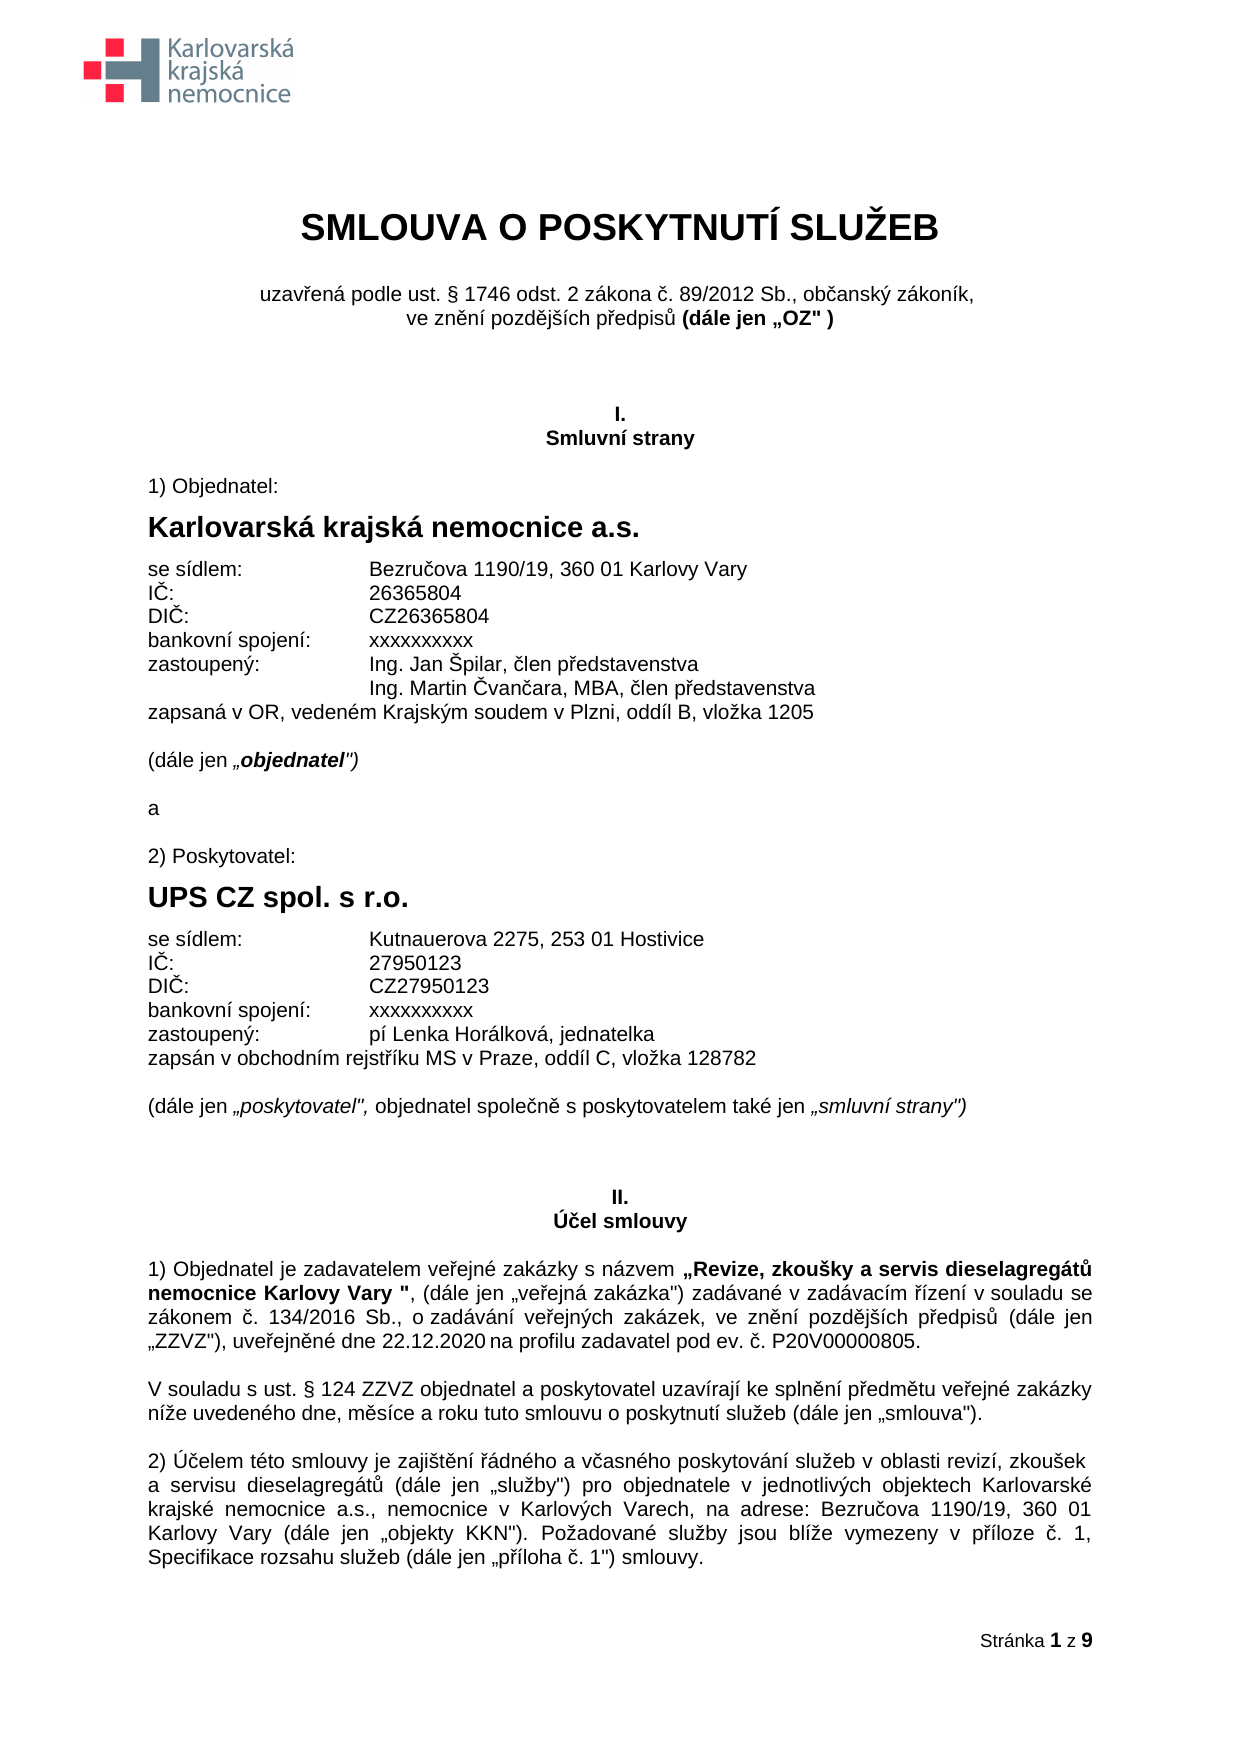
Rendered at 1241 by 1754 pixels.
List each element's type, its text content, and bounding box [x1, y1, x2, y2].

text DIČ: CZ27950123 [148, 974, 1093, 998]
text zastoupený: pí Lenka Horálková, jednatelka [148, 1022, 1093, 1046]
text IČ: 26365804 [148, 580, 1093, 604]
text V souladu s ust. § 124 ZZVZ objednatel a poskytovatel uzavírají ke splnění předmětu veřejné zakázky níže uvedeného dne, měsíce a roku tuto smlouvu o poskytnutí služeb (dále jen „smlouva"). [148, 1377, 1093, 1425]
text zapsán v obchodním rejstříku MS v Praze, oddíl C, vložka 128782 [148, 1046, 1093, 1070]
text 1) Objednatel: [148, 474, 1093, 498]
text 2) Poskytovatel: [148, 844, 1093, 868]
text II. [148, 1185, 1093, 1209]
text (dále jen „objednatel") [148, 748, 1093, 772]
text I. [148, 402, 1093, 426]
text 2) Účelem této smlouvy je zajištění řádného a včasného poskytování služeb v oblasti revizí, zkoušek a servisu dieselagregátů (dále jen „služby") pro objednatele v jednotlivých objektech Karlovarské krajské nemocnice a.s., nemocnice v Karlových Varech, na adrese: Bezručova 1190/19, 360 01 Karlovy Vary (dále jen „objekty KKN"). Požadované služby jsou blíže vymezeny v příloze č. 1, Specifikace rozsahu služeb (dále jen „příloha č. 1") smlouvy. [148, 1449, 1093, 1568]
text (dále jen „poskytovatel", objednatel společně s poskytovatelem také jen „smluvní strany") [148, 1094, 1093, 1118]
text Karlovarská krajská nemocnice a.s. [148, 510, 1093, 544]
text 1) Objednatel je zadavatelem veřejné zakázky s názvem „Revize, zkoušky a servis dieselagregátů nemocnice Karlovy Vary ", (dále jen „veřejná zakázka") zadávané v zadávacím řízení v souladu se zákonem č. 134/2016 Sb., o zadávání veřejných zakázek, ve znění pozdějších předpisů (dále jen „ZZVZ"), uveřejněné dne 22.12.2020 na profilu zadavatel pod ev. č. P20V00000805. [148, 1257, 1093, 1353]
text IČ: 27950123 [148, 950, 1093, 974]
text SMLOUVA O POSKYTNUTÍ SLUŽEB [148, 206, 1093, 249]
text zastoupený: Ing. Jan Špilar, člen představenstva [148, 652, 1093, 676]
text DIČ: CZ26365804 [148, 604, 1093, 628]
text Smluvní strany [148, 426, 1093, 450]
text zapsaná v OR, vedeném Krajským soudem v Plzni, oddíl B, vložka 1205 [148, 700, 1093, 724]
text uzavřená podle ust. § 1746 odst. 2 zákona č. 89/2012 Sb., občanský zákoník, ve znění pozdějších předpisů (dále jen „OZ" ) [148, 282, 1093, 330]
text a [148, 796, 1093, 820]
text Účel smlouvy [148, 1209, 1093, 1233]
text se sídlem: Kutnauerova 2275, 253 01 Hostivice [148, 926, 1093, 950]
text bankovní spojení: xxxxxxxxxx [148, 998, 1093, 1022]
text se sídlem: Bezručova 1190/19, 360 01 Karlovy Vary [148, 556, 1093, 580]
text bankovní spojení: xxxxxxxxxx [148, 628, 1093, 652]
text UPS CZ spol. s r.o. [148, 880, 1093, 914]
text Ing. Martin Čvančara, MBA, člen představenstva [148, 676, 1093, 700]
picture [83, 38, 297, 103]
